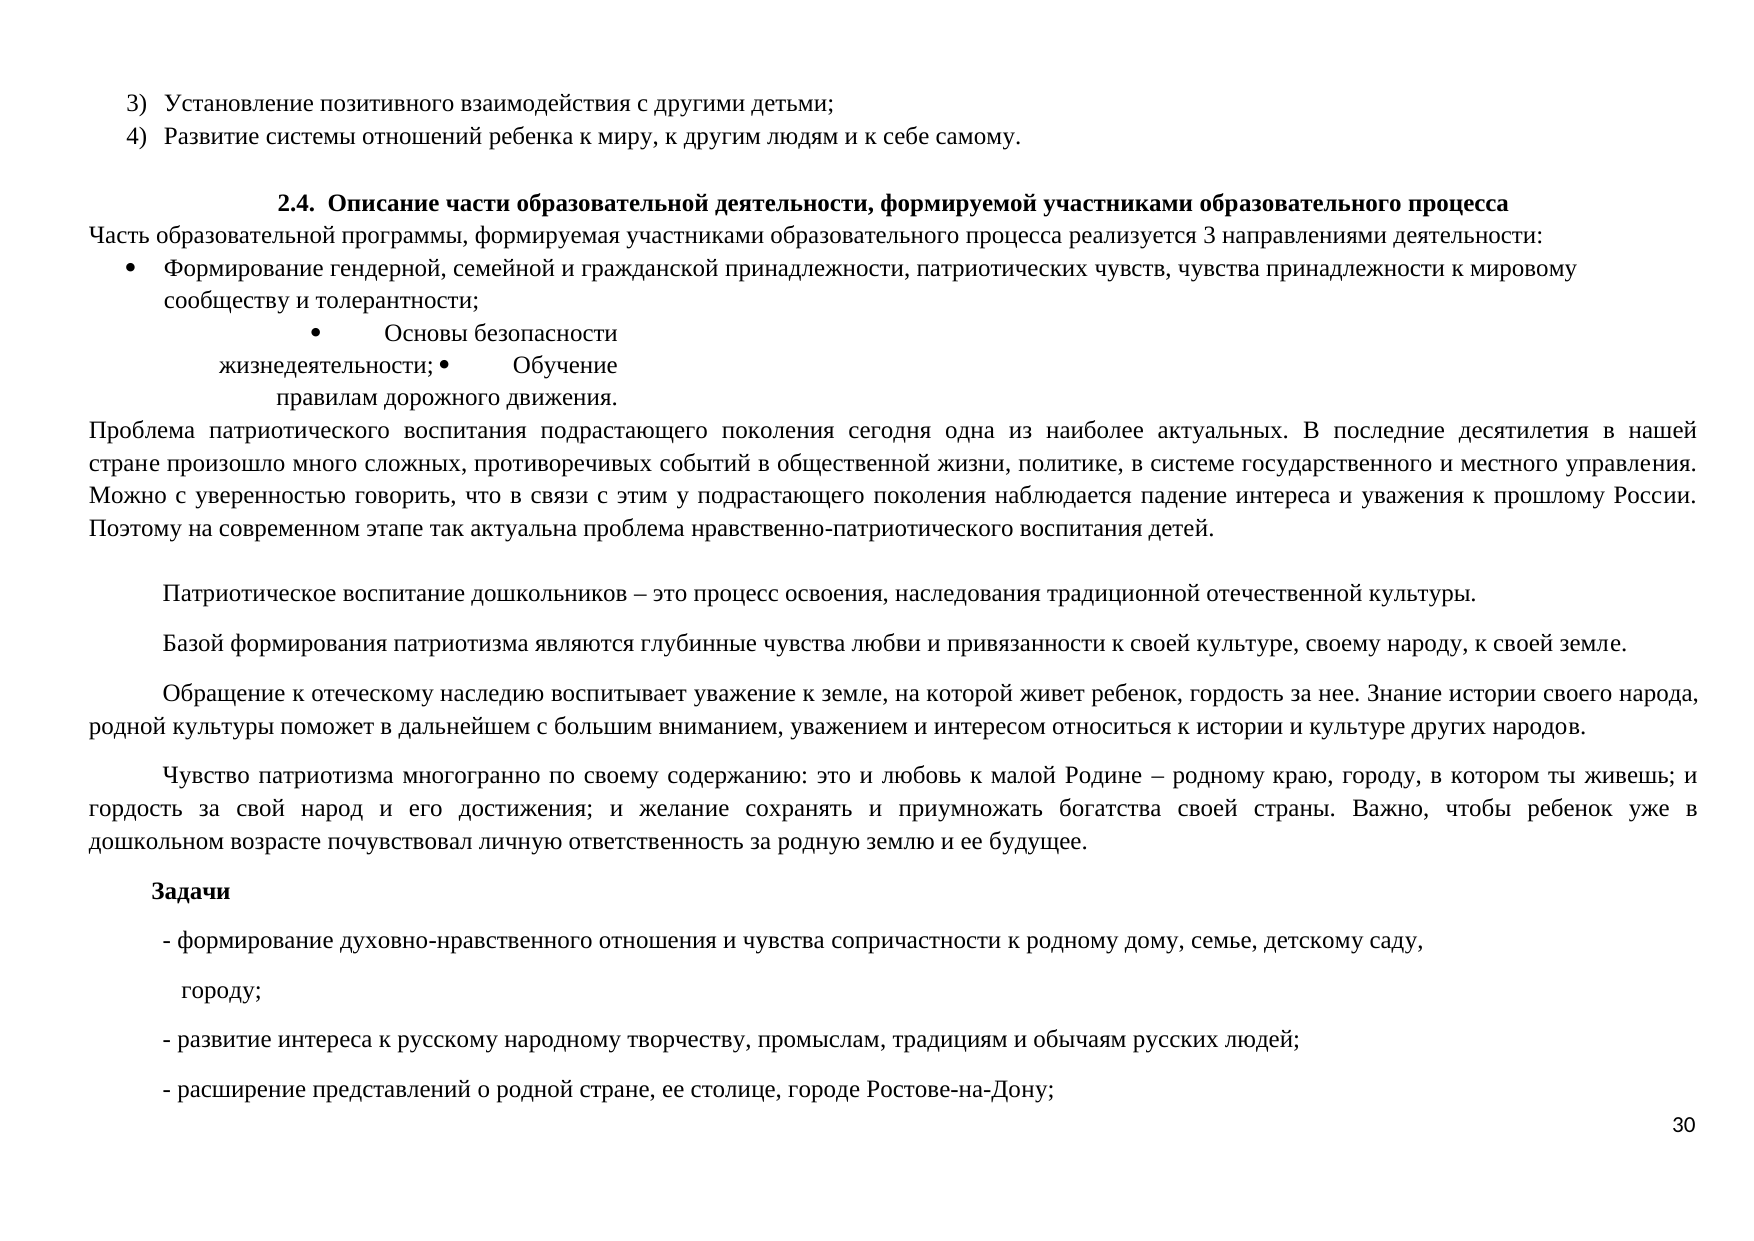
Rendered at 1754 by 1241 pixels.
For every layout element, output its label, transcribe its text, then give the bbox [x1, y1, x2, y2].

text Проблема патриотического воспитания подрастающего поколения сегодня одна из наиболее актуальных. В последние десятилетия в нашей стране произошло много сложных, противоречивых событий в общественной жизни, политике, в системе государственного и местного управления. Можно с уверенностью говорить, что в связи с этим у подрастающего поколения наблюдается падение интереса и уважения к прошлому России. Поэтому на современном этапе так актуальна проблема нравственно-патриотического воспитания детей. [89, 415, 1697, 542]
text Базой формирования патриотизма являются глубинные чувства любви и привязанности к своей культуре, своему народу, к своей земле. [162, 628, 1698, 657]
text Задачи [151, 876, 1698, 904]
text - формирование духовно-нравственного отношения и чувства сопричастности к родному дому, семье, детскому саду, [162, 925, 1698, 954]
text 30 [1672, 1111, 1698, 1138]
text 2.4. Описание части образовательной деятельности, формируемой участниками образовательного процесса Часть образовательной программы, формируемая участниками образовательного процесса реализуется 3 направлениями деятельности: [89, 188, 1546, 249]
text городу; [181, 975, 1698, 1004]
text - развитие интереса к русскому народному творчеству, промыслам, традициям и обычаям русских людей; [162, 1024, 1698, 1053]
text  Формирование гендерной, семейной и гражданской принадлежности, патриотических чувств, чувства принадлежности к мировому сообществу и толерантности; [126, 253, 1579, 314]
text Основы безопасности жизнедеятельности; Обучение правилам дорожного движения. [120, 318, 617, 411]
text - расширение представлений о родной стране, ее столице, городе Ростове-на-Дону; [162, 1074, 1698, 1103]
text 3) Установление позитивного взаимодействия с другими детьми; [126, 88, 1698, 117]
text Чувство патриотизма многогранно по своему содержанию: это и любовь к малой Родине – родному краю, городу, в котором ты живешь; и гордость за свой народ и его достижения; и желание сохранять и приумножать богатства своей страны. Важно, чтобы ребенок уже в дошкольном возрасте почувствовал личную ответственность за родную землю и ее будущее. [89, 760, 1697, 854]
text 4) Развитие системы отношений ребенка к миру, к другим людям и к себе самому. [126, 121, 1698, 150]
text Обращение к отеческому наследию воспитывает уважение к земле, на которой живет ребенок, гордость за нее. Знание истории своего народа, родной культуры поможет в дальнейшем с большим вниманием, уважением и интересом относиться к истории и культуре других народов. [89, 678, 1700, 739]
text Патриотическое воспитание дошкольников – это процесс освоения, наследования традиционной отечественной культуры. [162, 578, 1698, 607]
